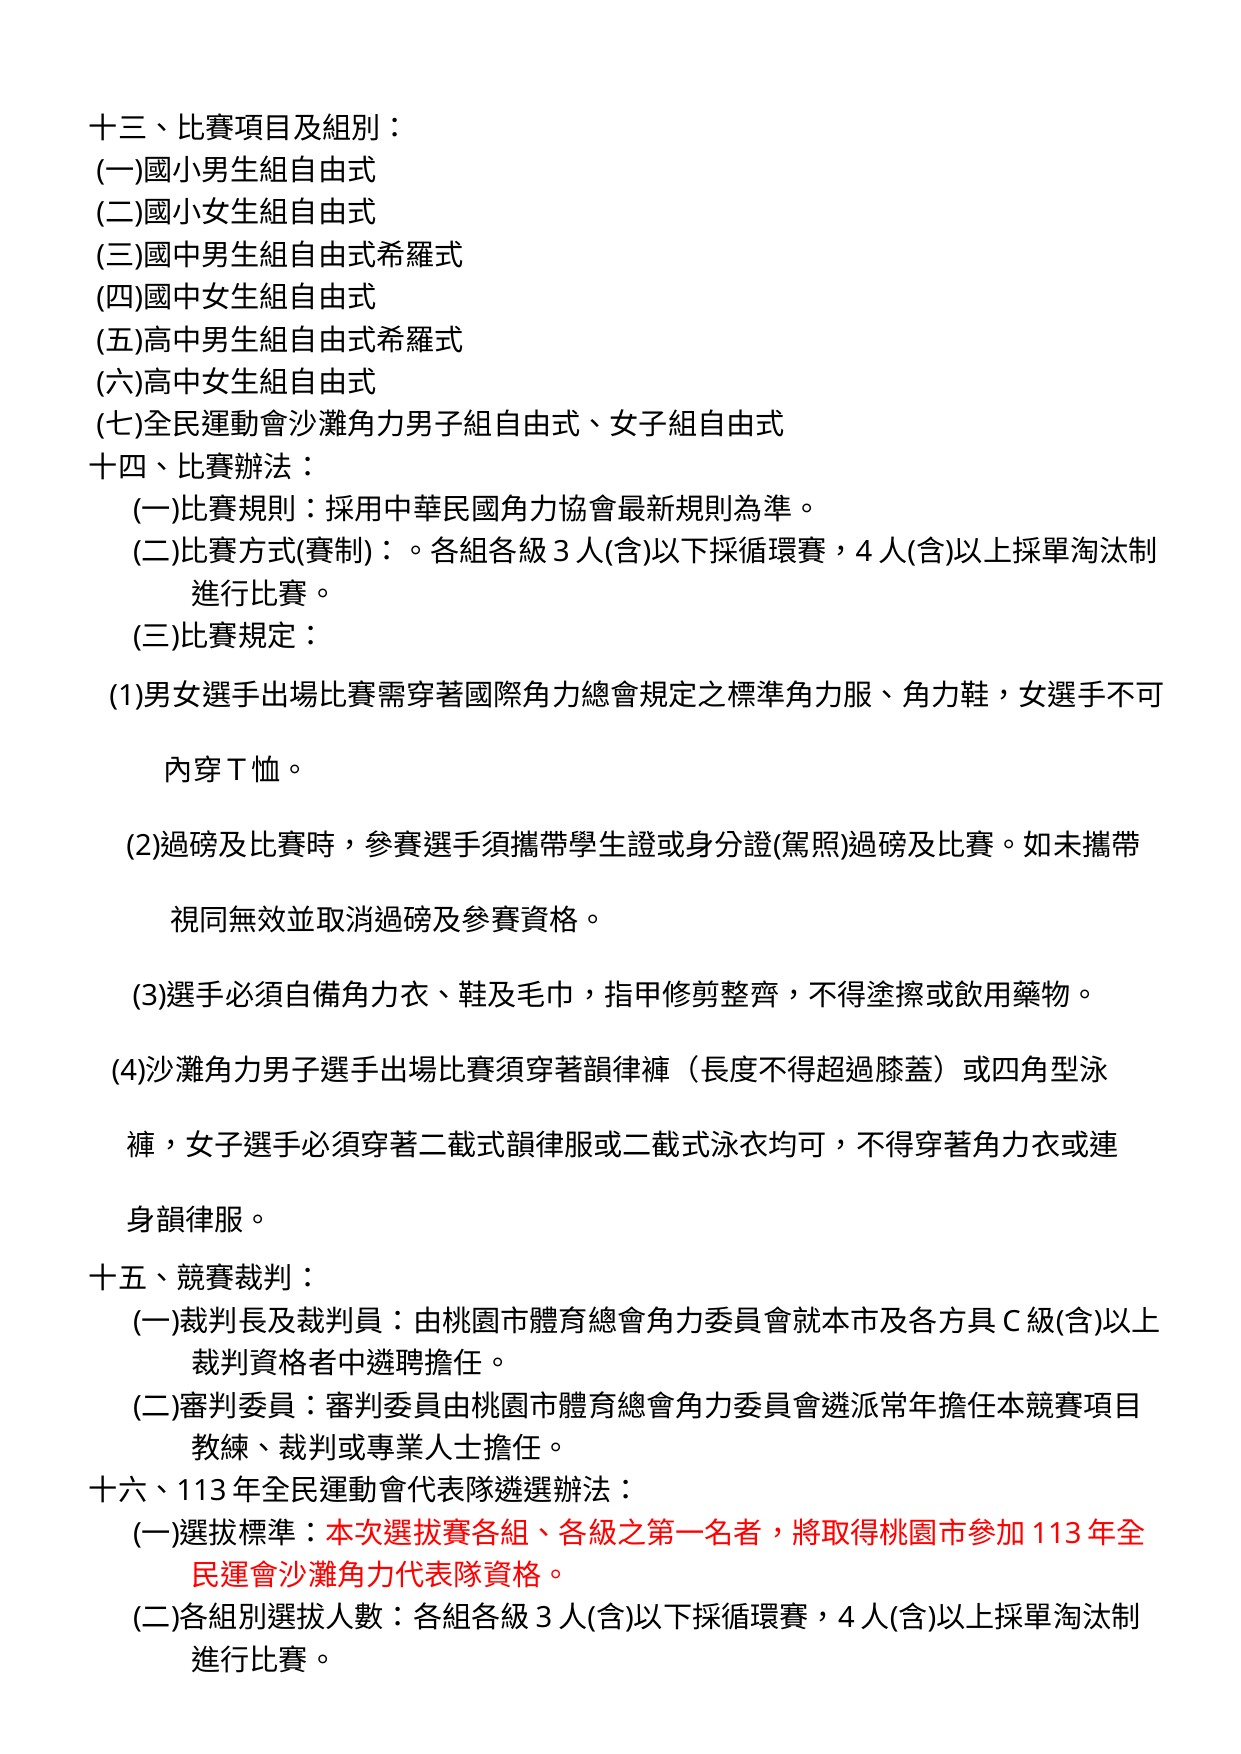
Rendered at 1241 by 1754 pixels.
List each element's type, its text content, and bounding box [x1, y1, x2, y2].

text (一)裁判長及裁判員：由桃園市體育總會角力委員會就本市及各方具C級(含)以上裁判資格者中遴聘擔任。 [133, 1297, 1167, 1382]
text (一)選拔標準：本次選拔賽各組、各級之第一名者，將取得桃園市參加113年全民運會沙灘角力代表隊資格。 [133, 1509, 1167, 1594]
text 十三、比賽項目及組別： [89, 104, 1167, 147]
text 褲，女子選手必須穿著二截式韻律服或二截式泳衣均可，不得穿著角力衣或連 [89, 1105, 1167, 1180]
text 十六、113年全民運動會代表隊遴選辦法： [89, 1467, 1167, 1509]
text 十五、競賽裁判： [89, 1255, 1167, 1297]
text (2)過磅及比賽時，參賽選手須攜帶學生證或身分證(駕照)過磅及比賽。如未攜帶視同無效並取消過磅及參賽資格。 [126, 805, 1167, 955]
text (二)比賽方式(賽制)：。各組各級3人(含)以下採循環賽，4人(含)以上採單淘汰制進行比賽。 [133, 528, 1167, 613]
text (三)比賽規定： [133, 613, 1167, 655]
text (二)各組別選拔人數：各組各級3人(含)以下採循環賽，4人(含)以上採單淘汰制進行比賽。 [133, 1594, 1167, 1678]
text (六)高中女生組自由式 [89, 358, 1167, 401]
text (4)沙灘角力男子選手出場比賽須穿著韻律褲（長度不得超過膝蓋）或四角型泳 [89, 1030, 1167, 1105]
text (1)男女選手出場比賽需穿著國際角力總會規定之標準角力服、角力鞋，女選手不可內穿Ｔ恤。 [89, 655, 1167, 805]
text 十四、比賽辦法： [89, 443, 1167, 486]
text (五)高中男生組自由式希羅式 [89, 316, 1167, 358]
text (二)審判委員：審判委員由桃園市體育總會角力委員會遴派常年擔任本競賽項目教練、裁判或專業人士擔任。 [133, 1382, 1167, 1467]
text (3)選手必須自備角力衣、鞋及毛巾，指甲修剪整齊，不得塗擦或飲用藥物。 [88, 955, 1167, 1030]
text (二)國小女生組自由式 [89, 189, 1167, 231]
text (七)全民運動會沙灘角力男子組自由式、女子組自由式 [89, 401, 1167, 443]
text (四)國中女生組自由式 [89, 274, 1167, 316]
text (一)比賽規則：採用中華民國角力協會最新規則為準。 [133, 486, 1167, 528]
text (三)國中男生組自由式希羅式 [89, 231, 1167, 274]
text 身韻律服。 [89, 1180, 1167, 1255]
text (一)國小男生組自由式 [89, 147, 1167, 189]
